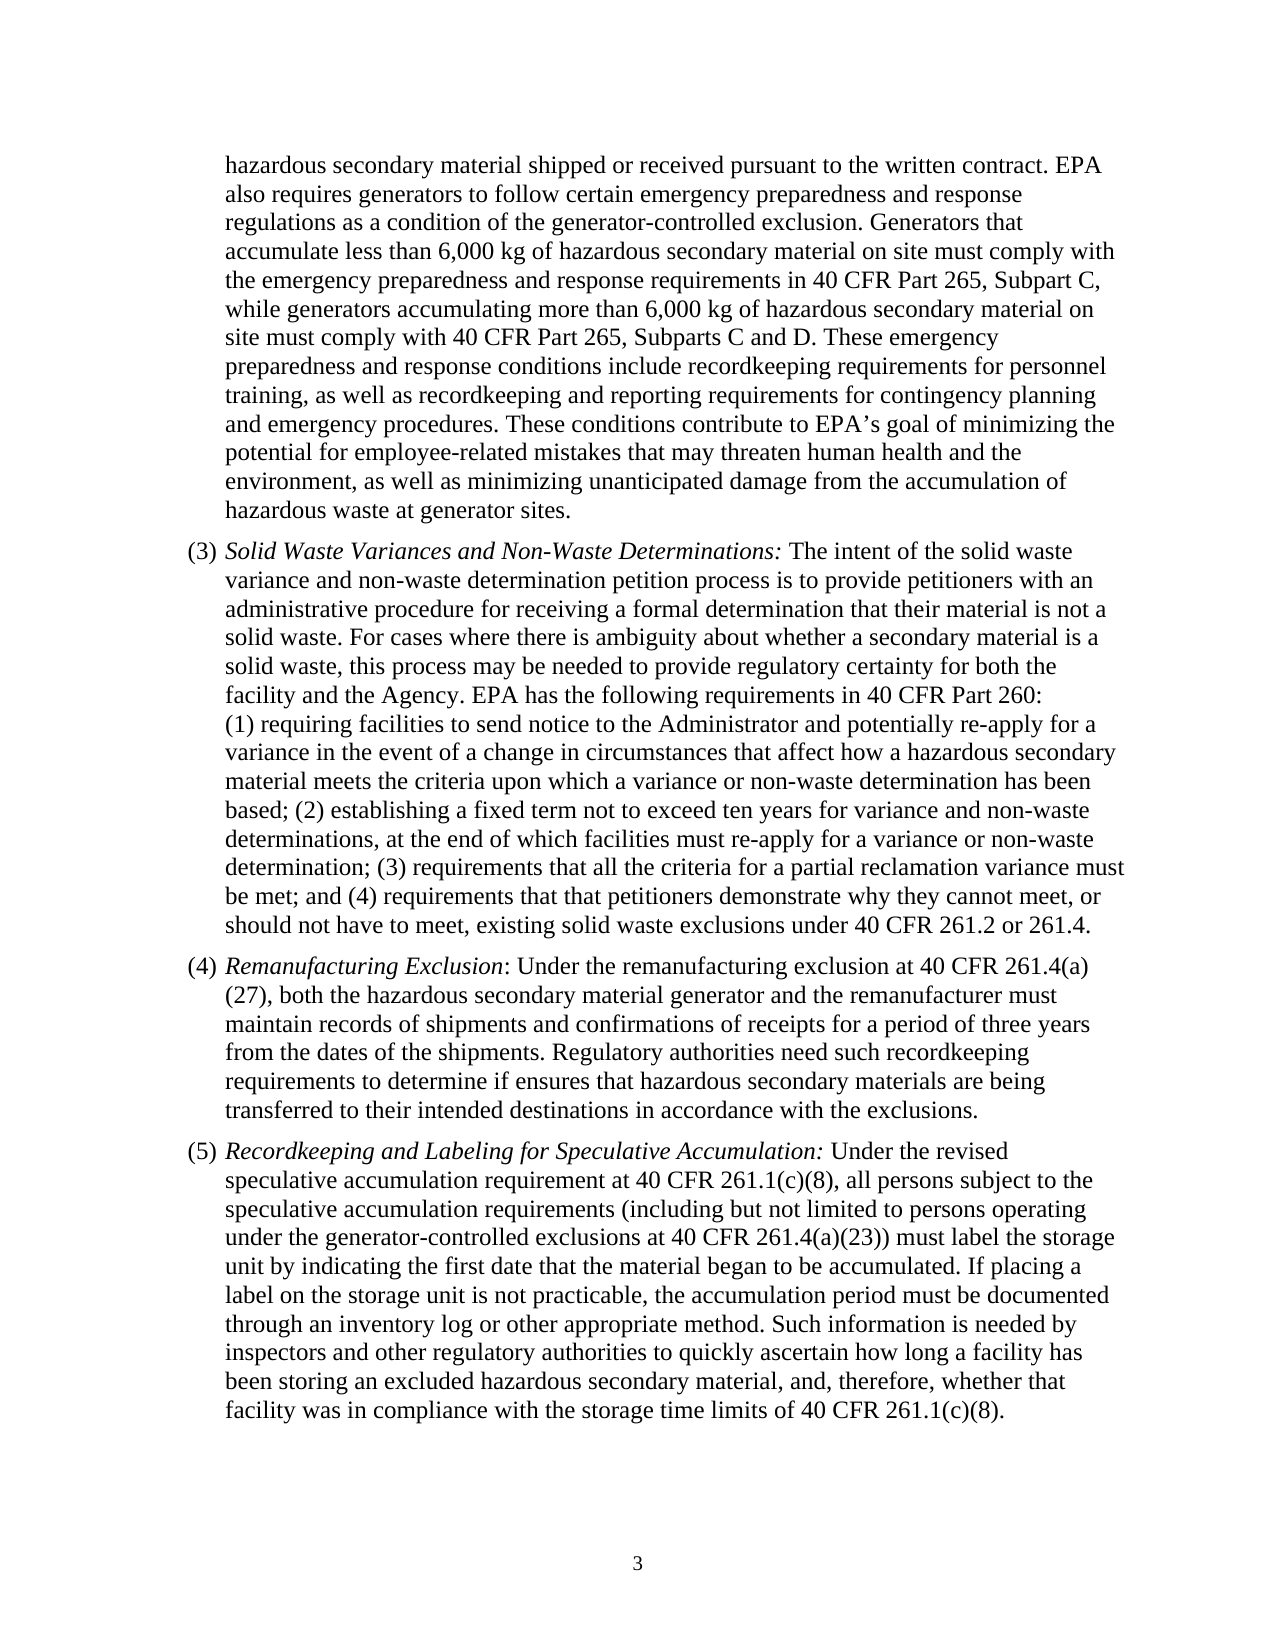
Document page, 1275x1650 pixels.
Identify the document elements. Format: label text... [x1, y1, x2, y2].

list Remanufacturing Exclusion: Under the remanufacturing exclusion at 40 CFR 261.4(a)(27), both the hazardous secondary material generator and the remanufacturer must maintain records of shipments and confirmations of receipts for a period of three years from the dates of the shipments. Regulatory authorities need such recordkeeping requirements to determine if ensures that hazardous secondary materials are being transferred to their intended destinations in accordance with the exclusions. [187, 951, 1125, 1124]
list Solid Waste Variances and Non-Waste Determinations: The intent of the solid waste variance and non-waste determination petition process is to provide petitioners with an administrative procedure for receiving a formal determination that their material is not a solid waste. For cases where there is ambiguity about whether a secondary material is a solid waste, this process may be needed to provide regulatory certainty for both the facility and the Agency. EPA has the following requirements in 40 CFR Part 260: (1) requiring facilities to send notice to the Administrator and potentially re-apply for a variance in the event of a change in circumstances that affect how a hazardous secondary material meets the criteria upon which a variance or non-waste determination has been based; (2) establishing a fixed term not to exceed ten years for variance and non-waste determinations, at the end of which facilities must re-apply for a variance or non-waste determination; (3) requirements that all the criteria for a partial reclamation variance must be met; and (4) requirements that that petitioners demonstrate why they cannot meet, or should not have to meet, existing solid waste exclusions under 40 CFR 261.2 or 261.4. [187, 536, 1125, 939]
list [187, 150, 1125, 524]
list Recordkeeping and Labeling for Speculative Accumulation: Under the revised speculative accumulation requirement at 40 CFR 261.1(c)(8), all persons subject to the speculative accumulation requirements (including but not limited to persons operating under the generator-controlled exclusions at 40 CFR 261.4(a)(23)) must label the storage unit by indicating the first date that the material began to be accumulated. If placing a label on the storage unit is not practicable, the accumulation period must be documented through an inventory log or other appropriate method. Such information is needed by inspectors and other regulatory authorities to quickly ascertain how long a facility has been storing an excluded hazardous secondary material, and, therefore, whether that facility was in compliance with the storage time limits of 40 CFR 261.1(c)(8). [187, 1136, 1125, 1424]
